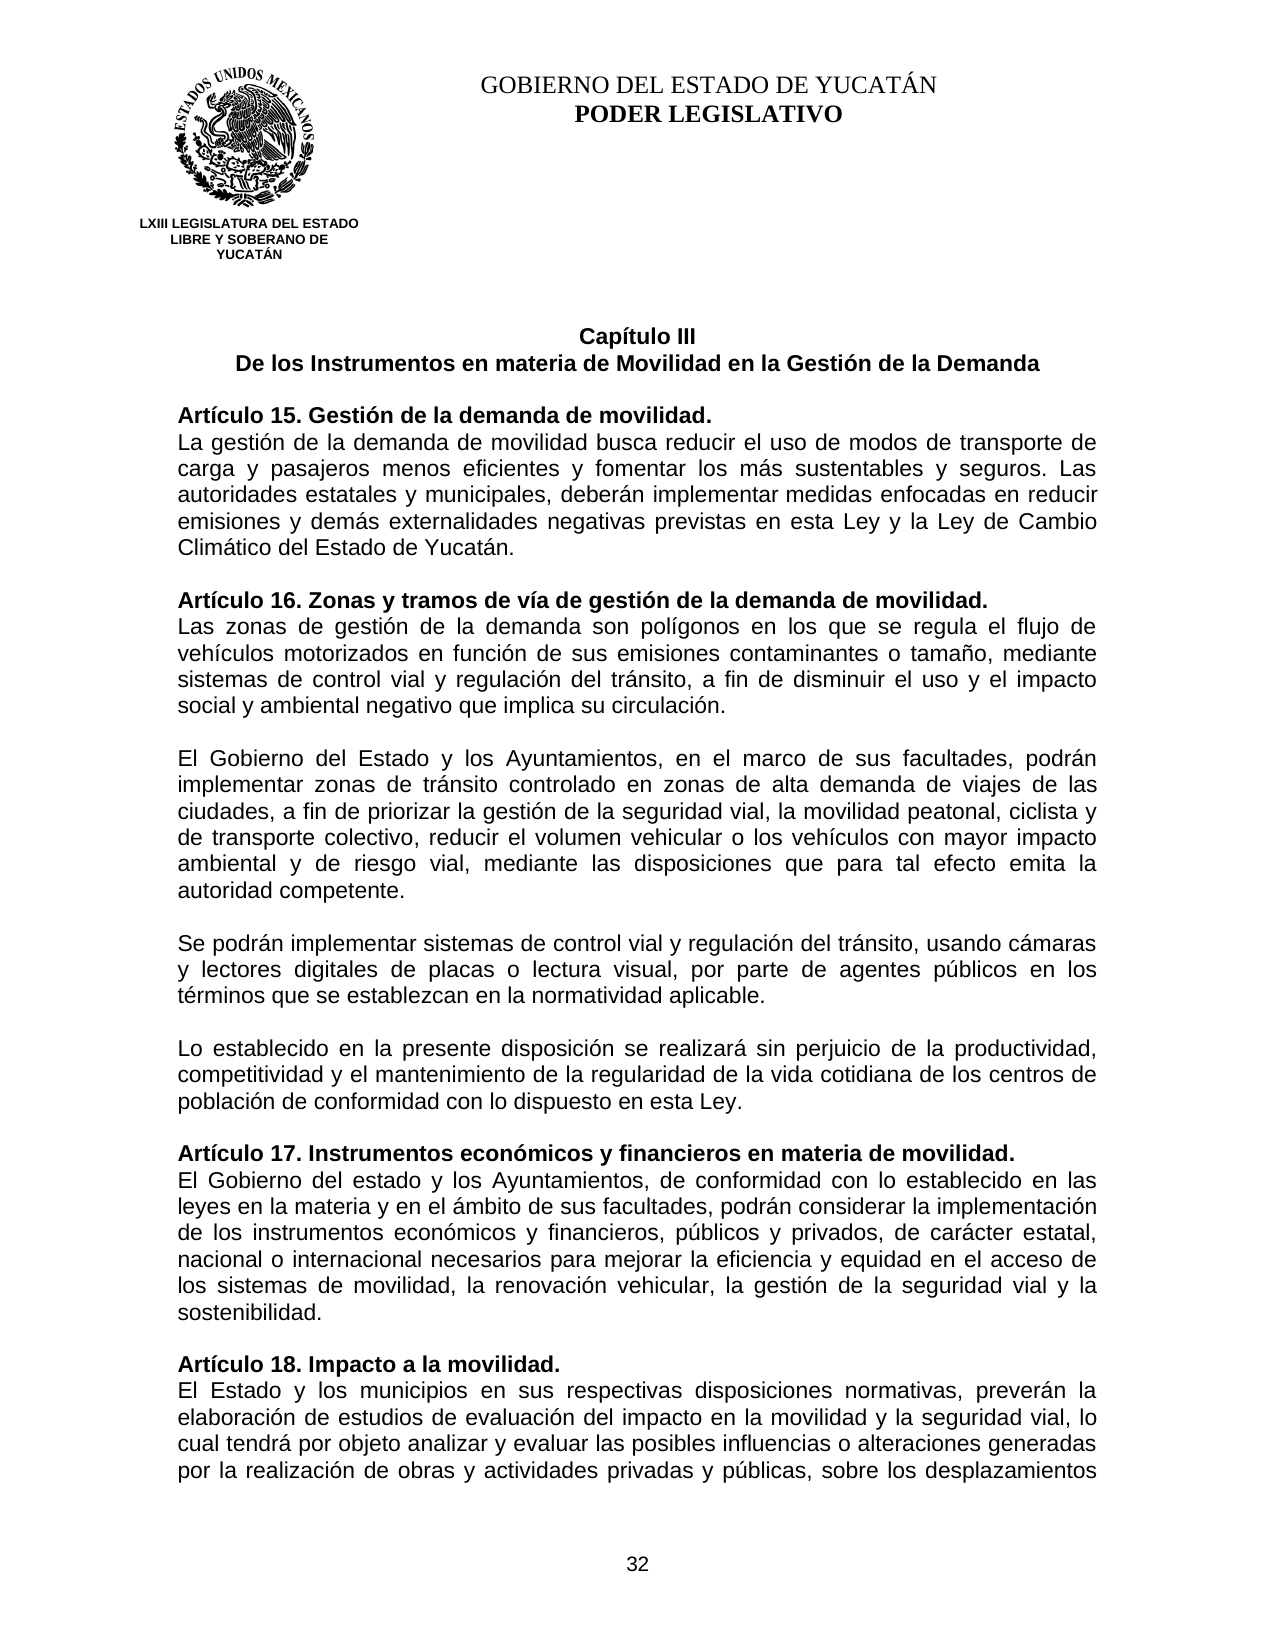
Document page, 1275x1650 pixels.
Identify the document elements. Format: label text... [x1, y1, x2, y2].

text Artículo 18. Impacto a la movilidad. [177, 1351, 1098, 1377]
text Lo establecido en la presente disposición se realizará sin perjuicio de la productividad, competitividad y el mantenimiento de la regularidad de la vida cotidiana de los centros de población de conformidad con lo dispuesto en esta Ley. [177, 1035, 1098, 1114]
text Capítulo III [177, 323, 1098, 350]
text Las zonas de gestión de la demanda son polígonos en los que se regula el flujo de vehículos motorizados en función de sus emisiones contaminantes o tamaño, mediante sistemas de control vial y regulación del tránsito, a fin de disminuir el uso y el impacto social y ambiental negativo que implica su circulación. [177, 613, 1098, 719]
text Se podrán implementar sistemas de control vial y regulación del tránsito, usando cámaras y lectores digitales de placas o lectura visual, por parte de agentes públicos en los términos que se establezcan en la normatividad aplicable. [177, 929, 1098, 1008]
text La gestión de la demanda de movilidad busca reducir el uso de modos de transporte de carga y pasajeros menos eficientes y fomentar los más sustentables y seguros. Las autoridades estatales y municipales, deberán implementar medidas enfocadas en reducir emisiones y demás externalidades negativas previstas en esta Ley y la Ley de Cambio Climático del Estado de Yucatán. [177, 429, 1098, 561]
text De los Instrumentos en materia de Movilidad en la Gestión de la Demanda [177, 350, 1098, 376]
text Artículo 16. Zonas y tramos de vía de gestión de la demanda de movilidad. [177, 587, 1098, 613]
text Artículo 17. Instrumentos económicos y financieros en materia de movilidad. [177, 1140, 1098, 1167]
text Artículo 15. Gestión de la demanda de movilidad. [177, 402, 1098, 429]
picture [140, 33, 348, 241]
text El Gobierno del estado y los Ayuntamientos, de conformidad con lo establecido en las leyes en la materia y en el ámbito de sus facultades, podrán considerar la implementación de los instrumentos económicos y financieros, públicos y privados, de carácter estatal, nacional o internacional necesarios para mejorar la eficiencia y equidad en el acceso de los sistemas de movilidad, la renovación vehicular, la gestión de la seguridad vial y la sostenibilidad. [177, 1167, 1098, 1325]
text El Gobierno del Estado y los Ayuntamientos, en el marco de sus facultades, podrán implementar zonas de tránsito controlado en zonas de alta demanda de viajes de las ciudades, a fin de priorizar la gestión de la seguridad vial, la movilidad peatonal, ciclista y de transporte colectivo, reducir el volumen vehicular o los vehículos con mayor impacto ambiental y de riesgo vial, mediante las disposiciones que para tal efecto emita la autoridad competente. [177, 745, 1098, 903]
